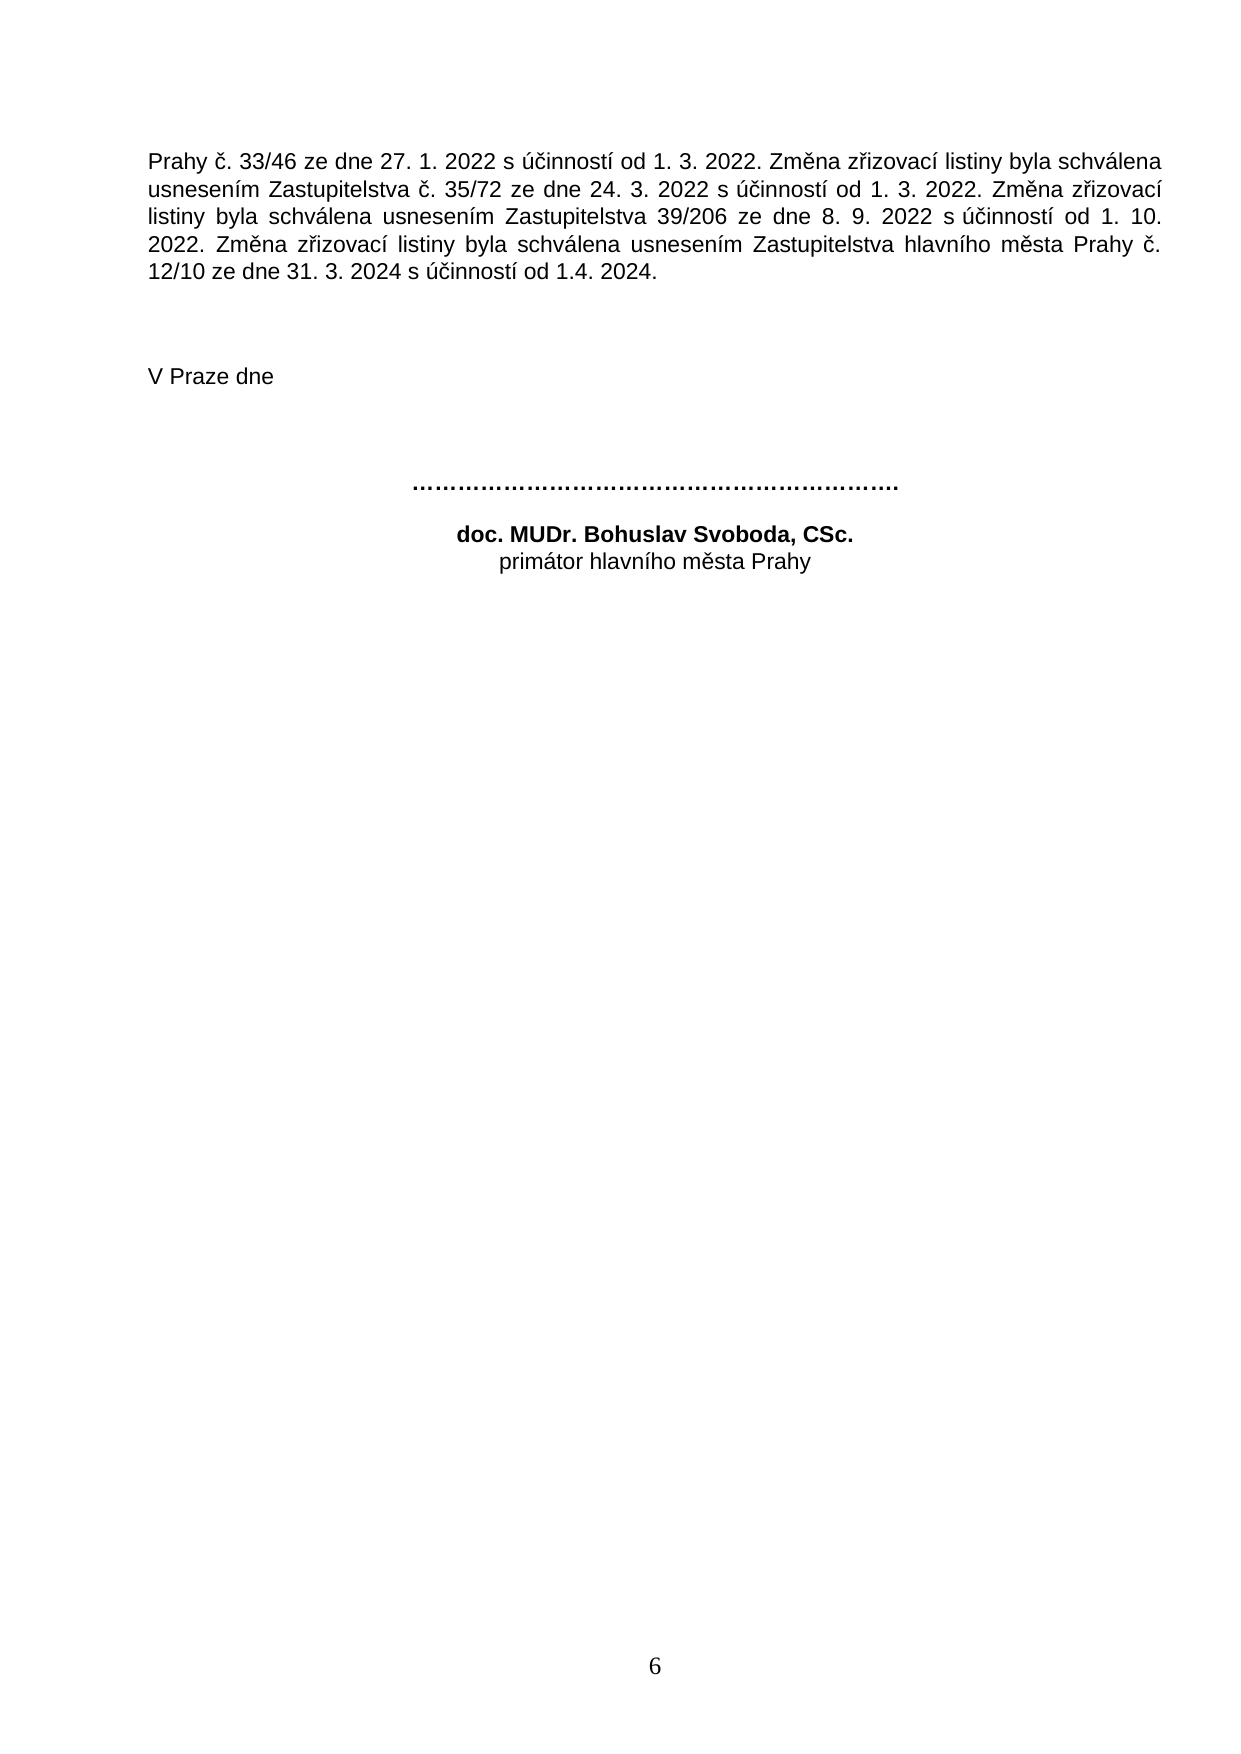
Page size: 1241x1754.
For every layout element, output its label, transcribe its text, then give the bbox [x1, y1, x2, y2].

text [148, 148, 1162, 284]
text ………………………………………………………. [148, 469, 1162, 495]
text doc. MUDr. Bohuslav Svoboda, CSc. [148, 521, 1162, 548]
text primátor hlavního města Prahy [148, 548, 1162, 574]
text V Praze dne [148, 363, 1162, 390]
